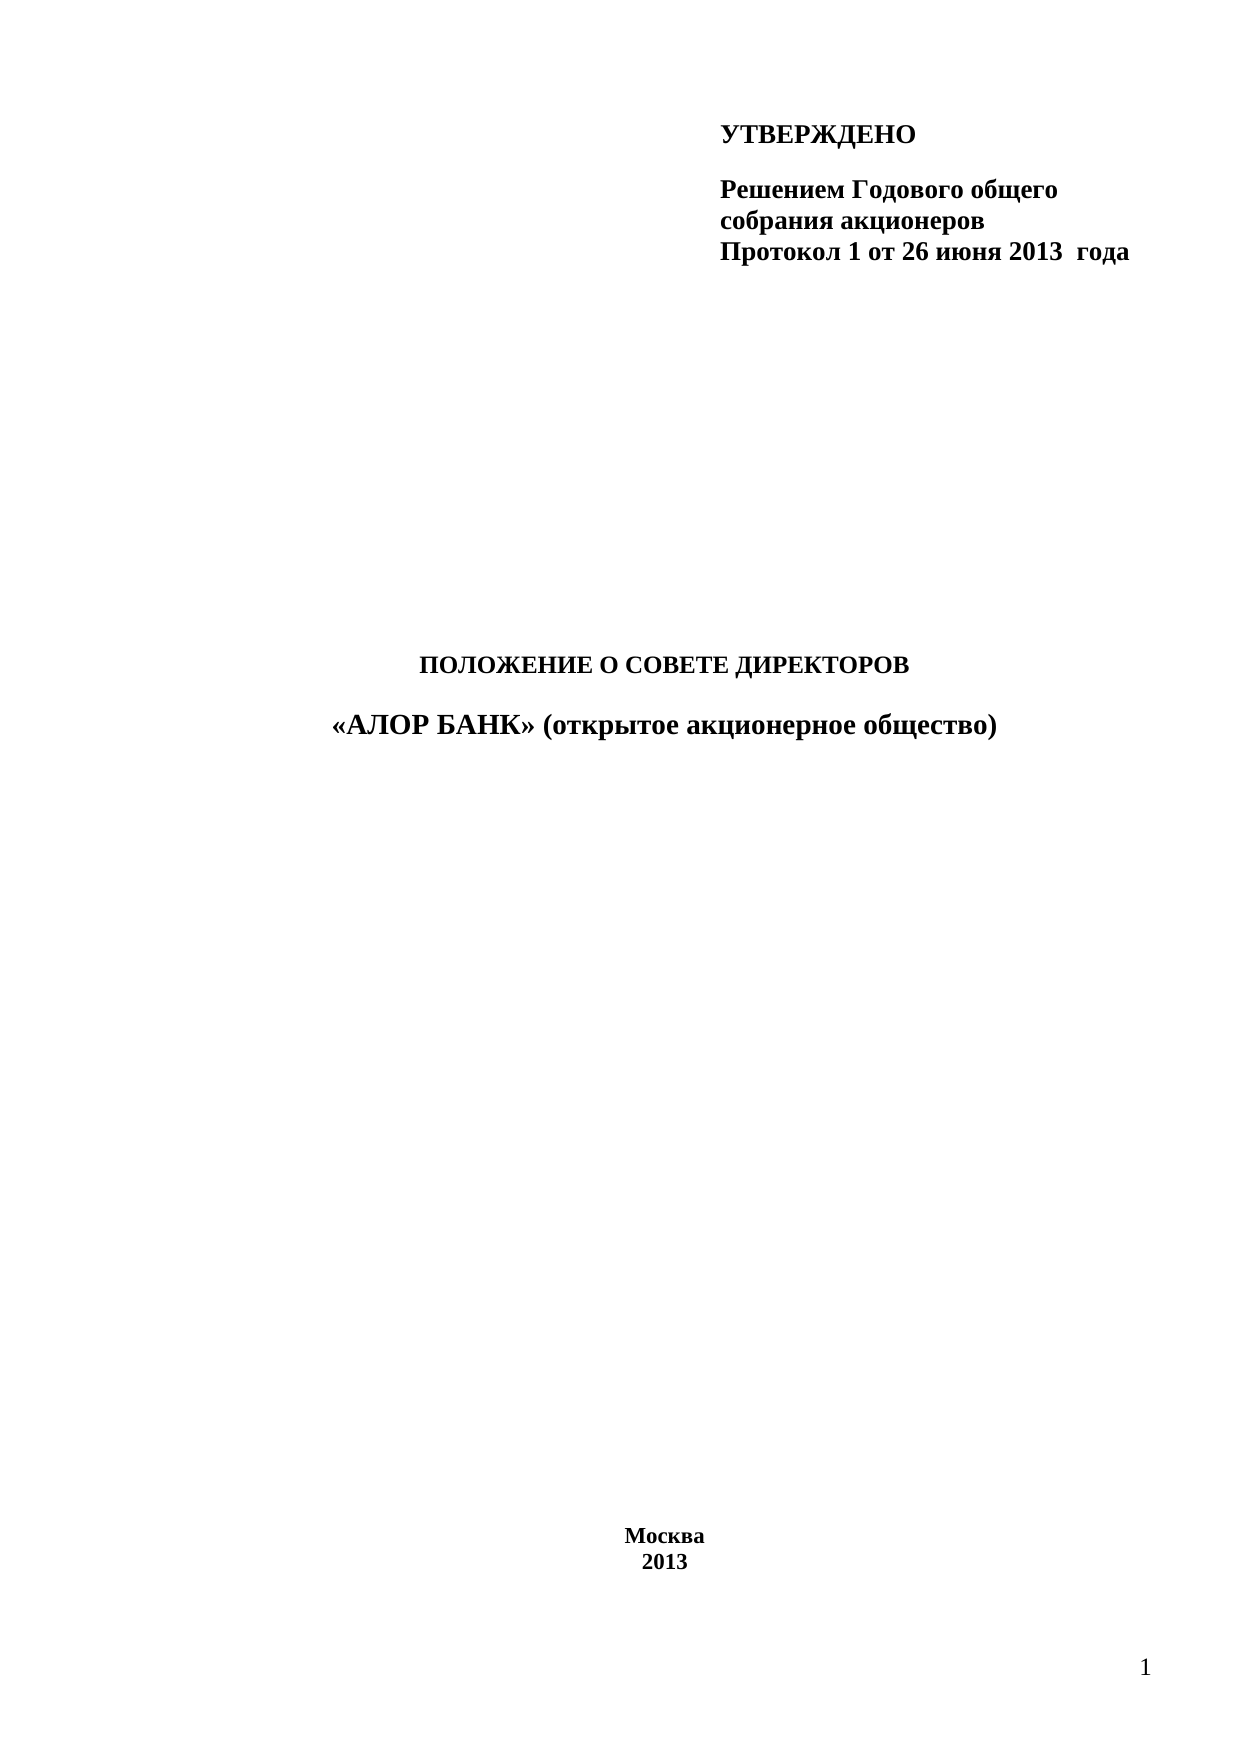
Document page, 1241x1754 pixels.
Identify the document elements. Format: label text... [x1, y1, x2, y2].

table_header УТВЕРЖДЕНО [709, 118, 1207, 173]
text ПОЛОЖЕНИЕ О СОВЕТЕ ДИРЕКТОРОВ [177, 650, 1152, 679]
table_cell Решением Годового общего собрания акционеров Протокол 1 от 26 июня 2013 года [709, 173, 1207, 360]
text Москва [177, 1522, 1152, 1548]
text «АЛОР БАНК» (открытое акционерное общество) [177, 707, 1152, 741]
text 2013 [177, 1548, 1152, 1575]
